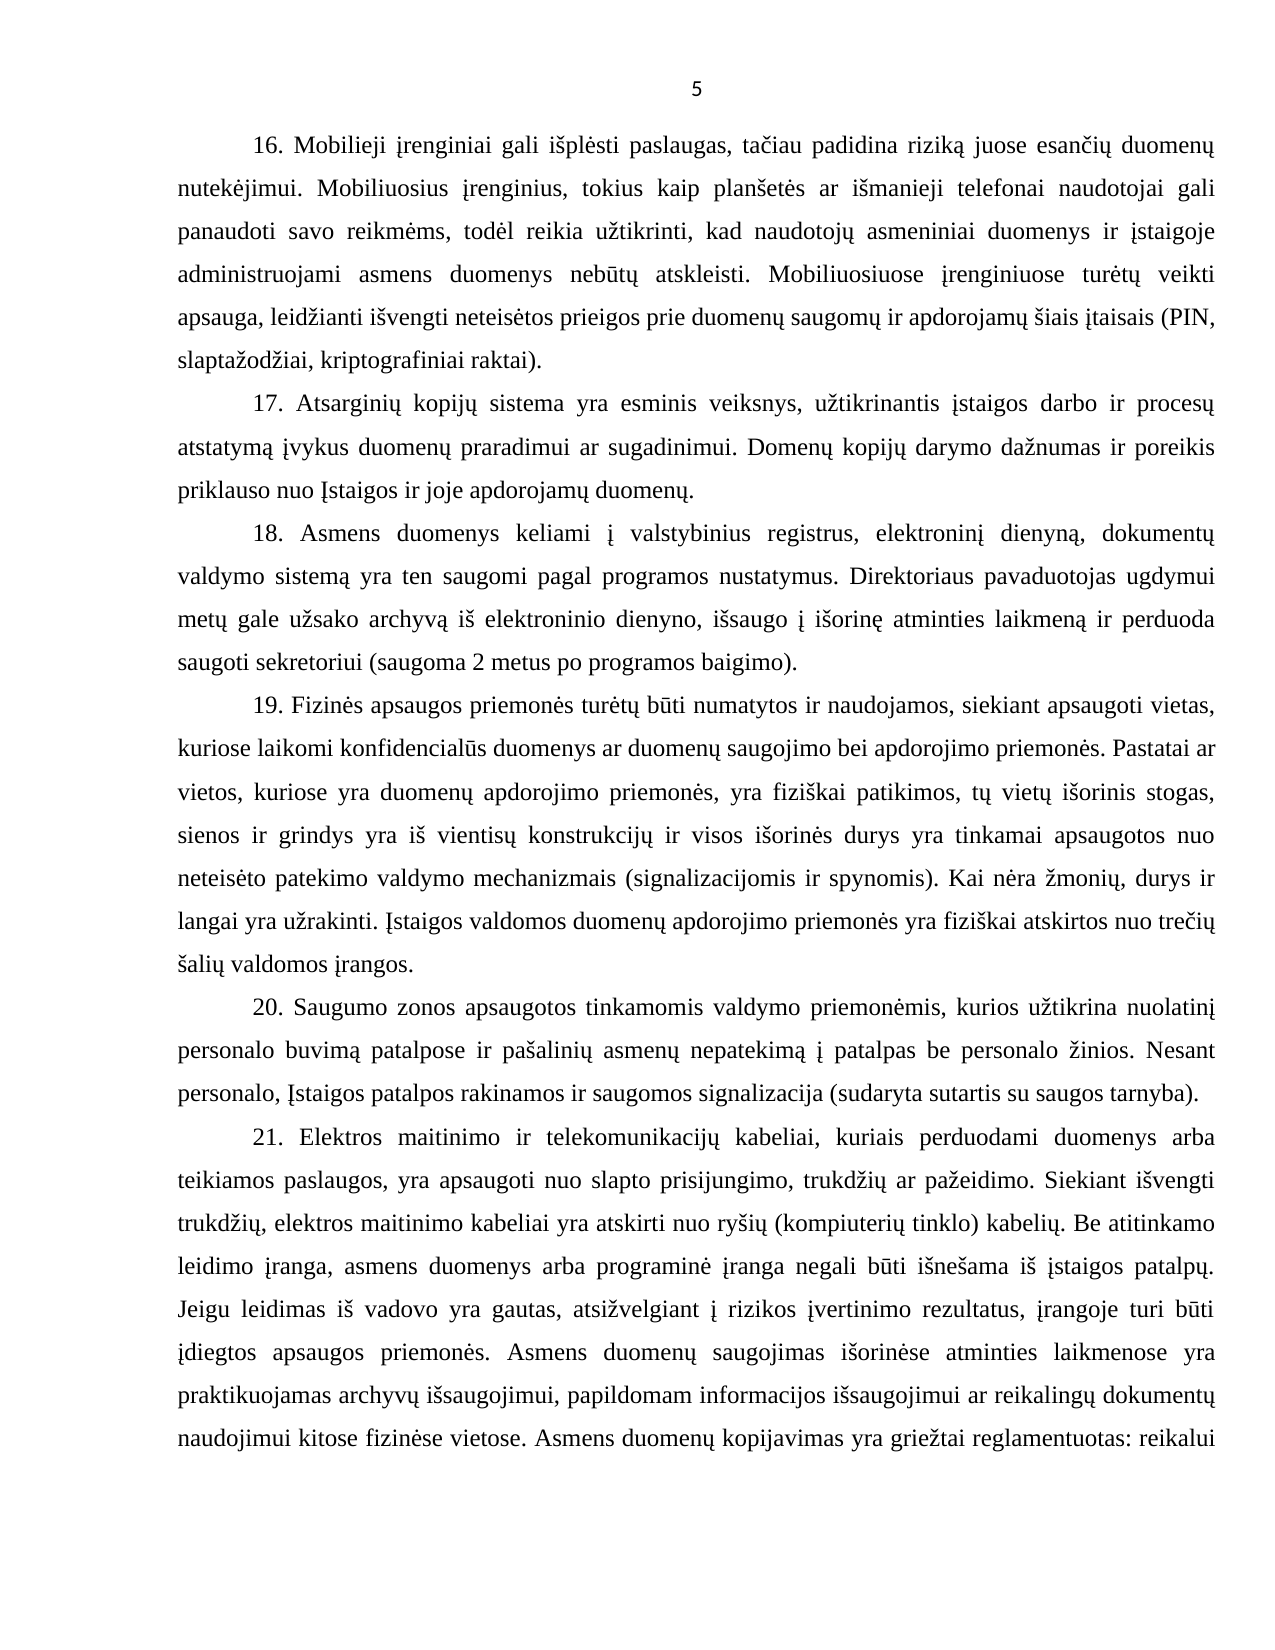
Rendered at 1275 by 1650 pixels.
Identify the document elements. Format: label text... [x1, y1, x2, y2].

text 16. Mobilieji įrenginiai gali išplėsti paslaugas, tačiau padidina riziką juose esančių duomenų nutekėjimui. Mobiliuosius įrenginius, tokius kaip planšetės ar išmanieji telefonai naudotojai gali panaudoti savo reikmėms, todėl reikia užtikrinti, kad naudotojų asmeniniai duomenys ir įstaigoje administruojami asmens duomenys nebūtų atskleisti. Mobiliuosiuose įrenginiuose turėtų veikti apsauga, leidžianti išvengti neteisėtos prieigos prie duomenų saugomų ir apdorojamų šiais įtaisais (PIN, slaptažodžiai, kriptografiniai raktai). [177, 130, 1216, 374]
text 20. Saugumo zonos apsaugotos tinkamomis valdymo priemonėmis, kurios užtikrina nuolatinį personalo buvimą patalpose ir pašalinių asmenų nepatekimą į patalpas be personalo žinios. Nesant personalo, Įstaigos patalpos rakinamos ir saugomos signalizacija (sudaryta sutartis su saugos tarnyba). [177, 992, 1216, 1107]
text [177, 1122, 1216, 1452]
text 17. Atsarginių kopijų sistema yra esminis veiksnys, užtikrinantis įstaigos darbo ir procesų atstatymą įvykus duomenų praradimui ar sugadinimui. Domenų kopijų darymo dažnumas ir poreikis priklauso nuo Įstaigos ir joje apdorojamų duomenų. [177, 388, 1216, 503]
text 18. Asmens duomenys keliami į valstybinius registrus, elektroninį dienyną, dokumentų valdymo sistemą yra ten saugomi pagal programos nustatymus. Direktoriaus pavaduotojas ugdymui metų gale užsako archyvą iš elektroninio dienyno, išsaugo į išorinę atminties laikmeną ir perduoda saugoti sekretoriui (saugoma 2 metus po programos baigimo). [177, 518, 1216, 676]
text 19. Fizinės apsaugos priemonės turėtų būti numatytos ir naudojamos, siekiant apsaugoti vietas, kuriose laikomi konfidencialūs duomenys ar duomenų saugojimo bei apdorojimo priemonės. Pastatai ar vietos, kuriose yra duomenų apdorojimo priemonės, yra fiziškai patikimos, tų vietų išorinis stogas, sienos ir grindys yra iš vientisų konstrukcijų ir visos išorinės durys yra tinkamai apsaugotos nuo neteisėto patekimo valdymo mechanizmais (signalizacijomis ir spynomis). Kai nėra žmonių, durys ir langai yra užrakinti. Įstaigos valdomos duomenų apdorojimo priemonės yra fiziškai atskirtos nuo trečių šalių valdomos įrangos. [177, 690, 1216, 978]
